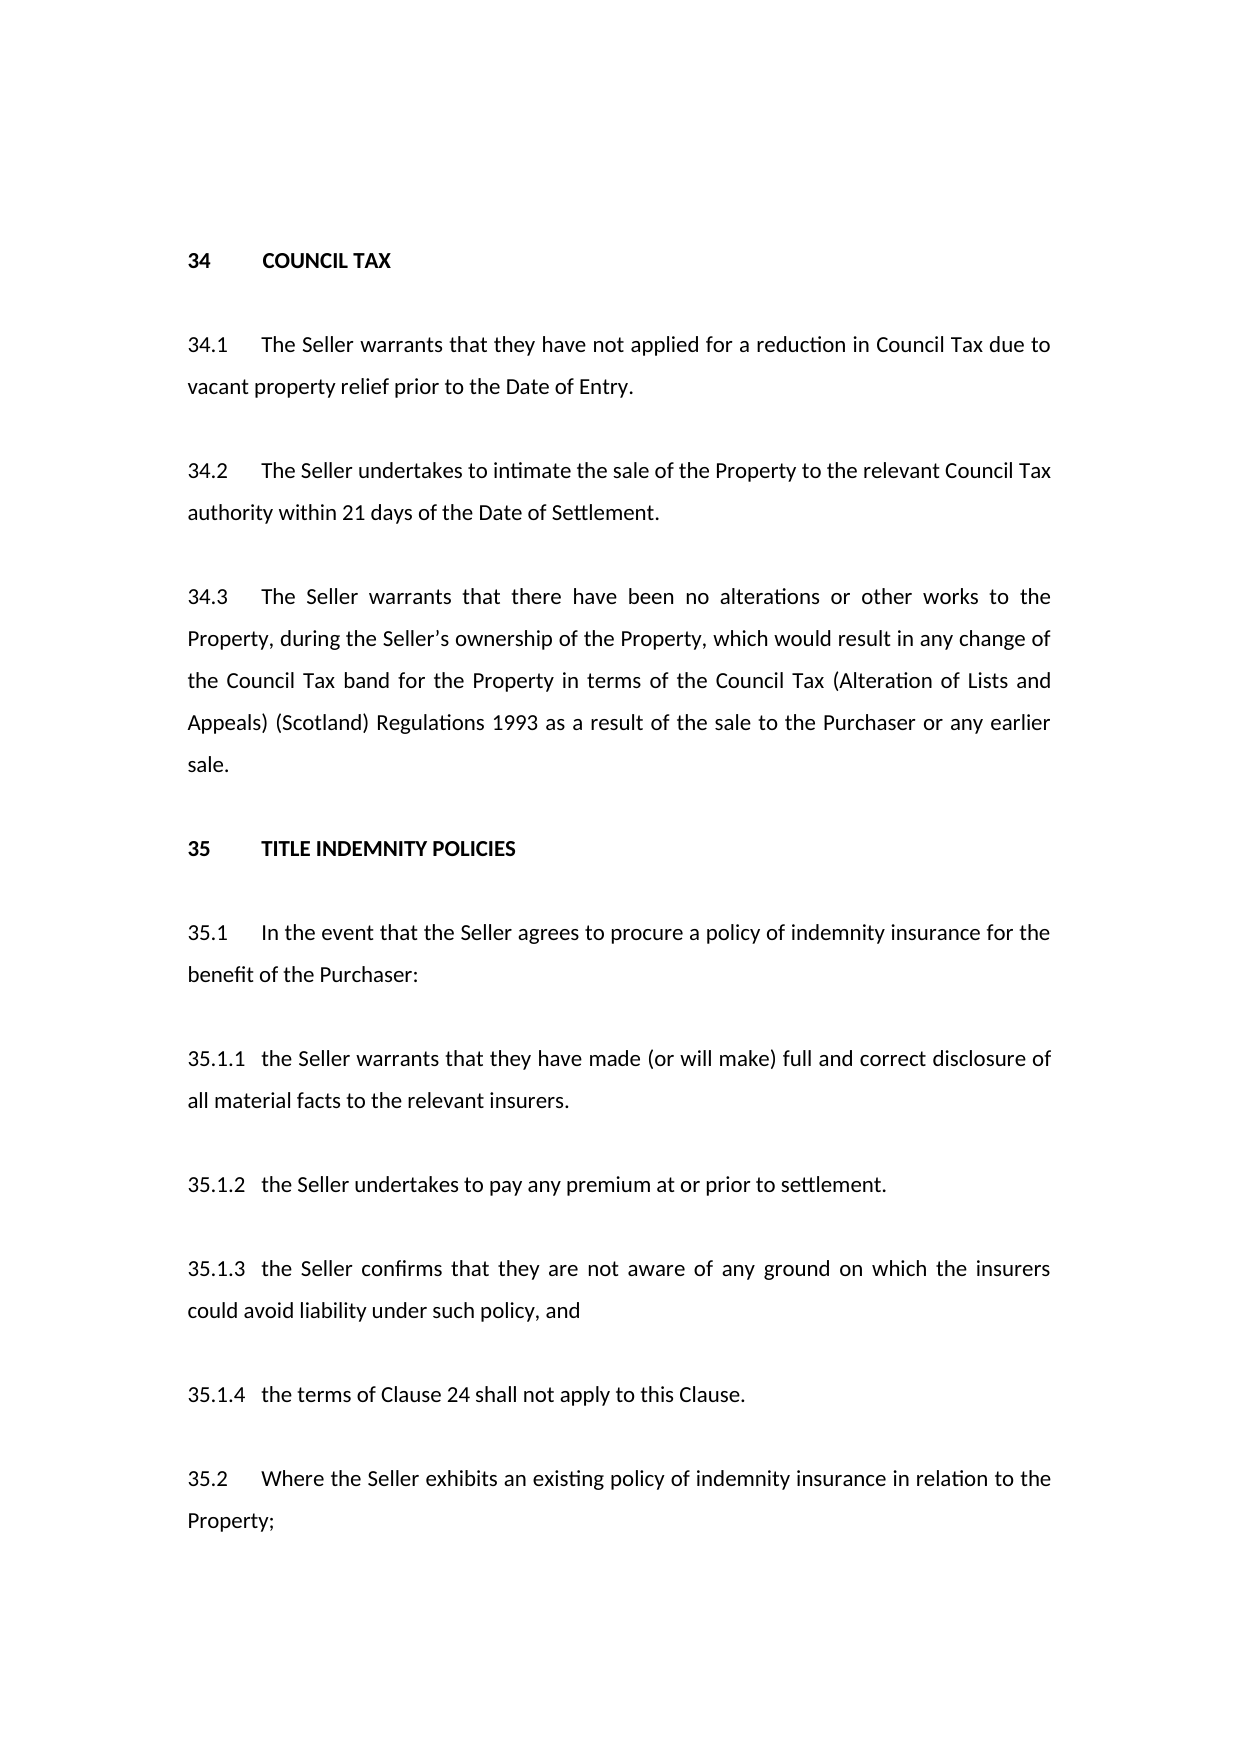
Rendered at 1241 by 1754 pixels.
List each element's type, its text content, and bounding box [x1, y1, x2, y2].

text 35 TITLE INDEMNITY POLICIES [187, 834, 1053, 862]
text 34.2 The Seller undertakes to intimate the sale of the Property to the relevant Council Tax authority within 21 days of the Date of Settlement. [187, 456, 1053, 526]
text 35.1.4 the terms of Clause 24 shall not apply to this Clause. [187, 1380, 1053, 1408]
text 35.1.3 the Seller confirms that they are not aware of any ground on which the insurers could avoid liability under such policy, and [187, 1254, 1053, 1324]
text 34.1 The Seller warrants that they have not applied for a reduction in Council Tax due to vacant property relief prior to the Date of Entry. [187, 330, 1053, 400]
text 35.1.2 the Seller undertakes to pay any premium at or prior to settlement. [187, 1170, 1053, 1198]
text 34 COUNCIL TAX [187, 246, 1059, 274]
text 35.2 Where the Seller exhibits an existing policy of indemnity insurance in relation to the Property; [187, 1464, 1053, 1534]
text 35.1 In the event that the Seller agrees to procure a policy of indemnity insurance for the benefit of the Purchaser: [187, 918, 1053, 988]
text 35.1.1 the Seller warrants that they have made (or will make) full and correct disclosure of all material facts to the relevant insurers. [187, 1044, 1053, 1114]
text 34.3 The Seller warrants that there have been no alterations or other works to the Property, during the Seller’s ownership of the Property, which would result in any change of the Council Tax band for the Property in terms of the Council Tax (Alteration of Lists and Appeals) (Scotland) Regulations 1993 as a result of the sale to the Purchaser or any earlier sale. [187, 582, 1053, 778]
